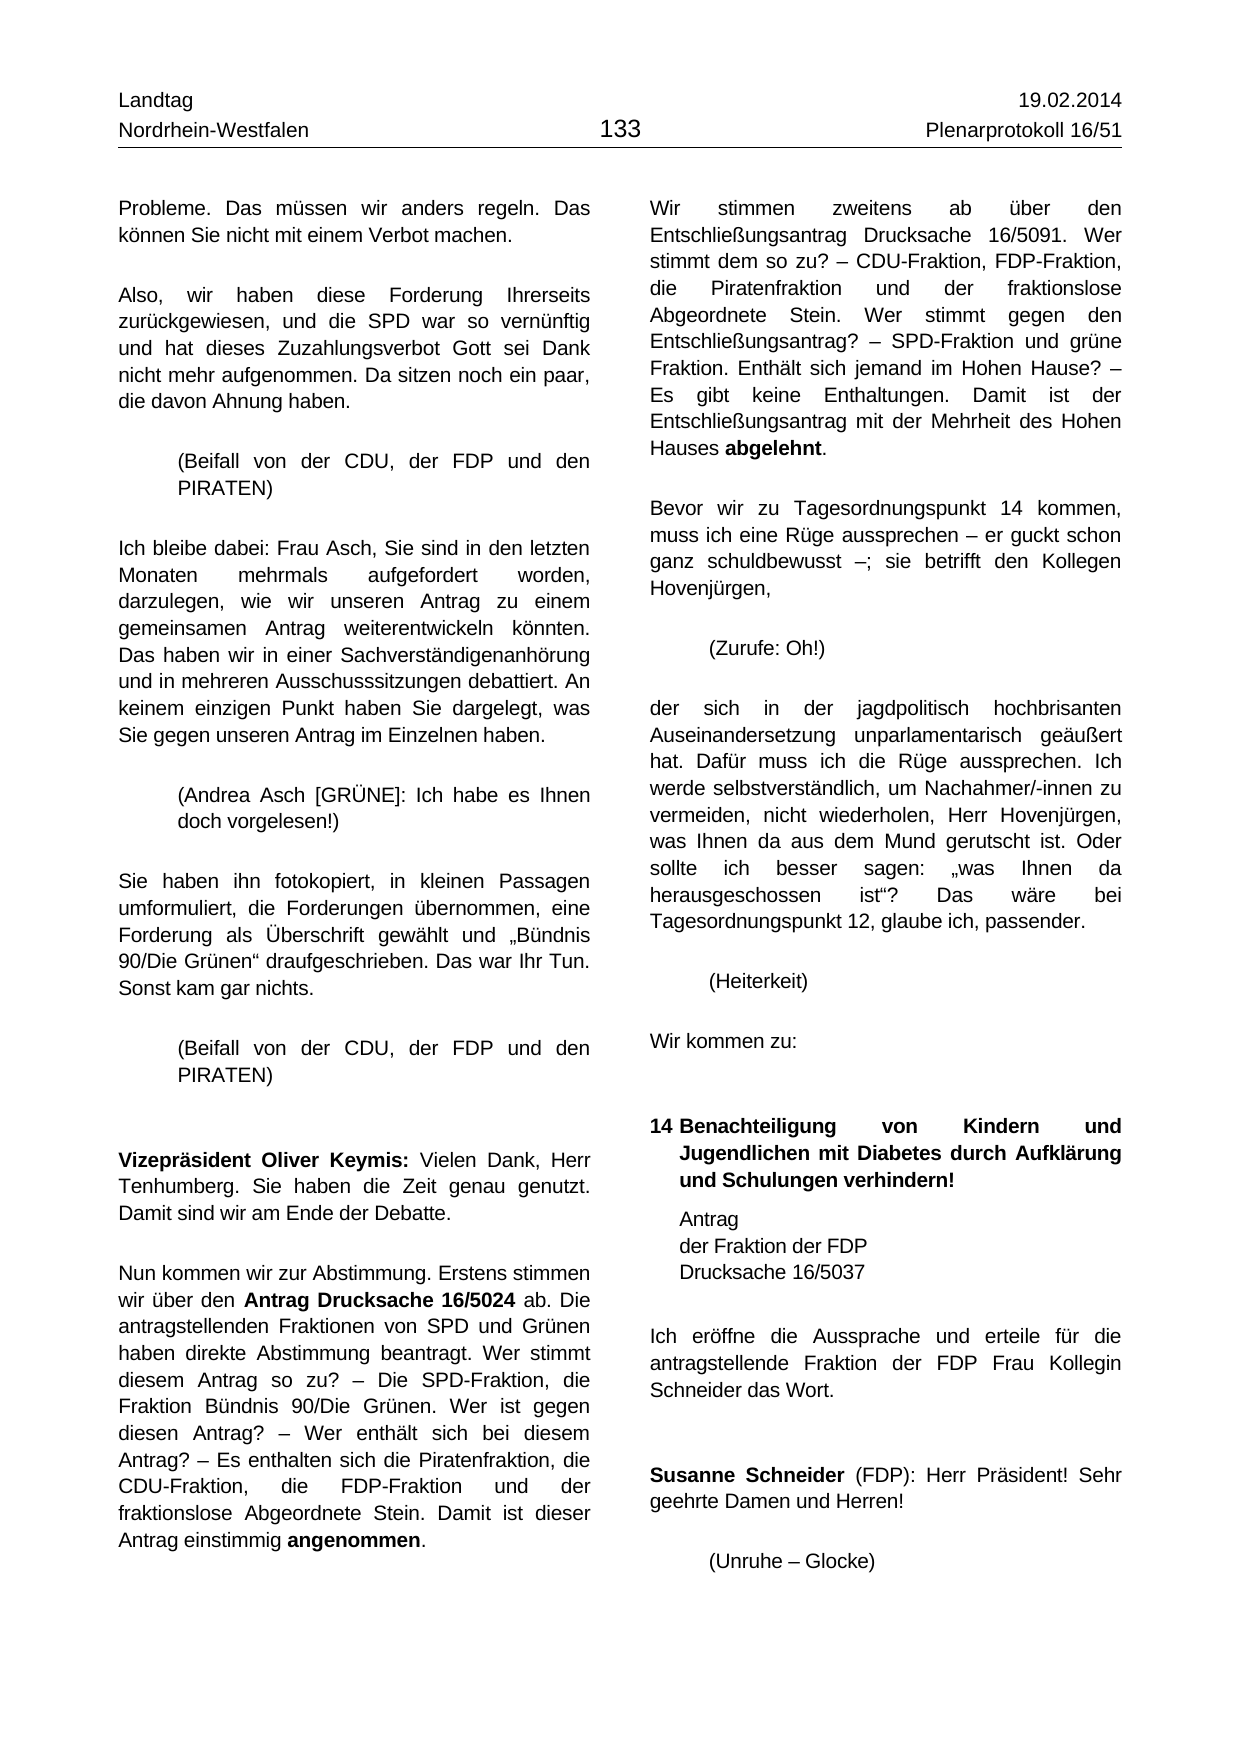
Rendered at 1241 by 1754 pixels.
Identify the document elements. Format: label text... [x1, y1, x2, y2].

text Antrag der Fraktion der FDP Drucksache 16/5037 [679, 1208, 1122, 1284]
text (Andrea Asch [GRÜNE]: Ich habe es Ihnen doch vorgelesen!) [177, 783, 591, 833]
text Nun kommen wir zur Abstimmung. Erstens stimmen wir über den Antrag Drucksache 16/5024 ab. Die antragstellenden Fraktionen von SPD und Grünen haben direkte Abstimmung beantragt. Wer stimmt diesem Antrag so zu? – Die SPD-Fraktion, die Fraktion Bündnis 90/Die Grünen. Wer ist gegen diesen Antrag? – Wer enthält sich bei diesem Antrag? – Es enthalten sich die Piratenfraktion, die CDU-Fraktion, die FDP-Fraktion und der fraktionslose Abgeordnete Stein. Damit ist dieser Antrag einstimmig angenommen. [118, 1262, 591, 1552]
text (Beifall von der CDU, der FDP und den PIRATEN) [177, 450, 591, 500]
text 14 Benachteiligung von Kindern und Jugendlichen mit Diabetes durch Aufklärung und Schulungen verhindern! [649, 1115, 1122, 1192]
text (Zurufe: Oh!) [709, 637, 1122, 660]
text Vizepräsident Oliver Keymis: Vielen Dank, Herr Tenhumberg. Sie haben die Zeit genau genutzt. Damit sind wir am Ende der Debatte. [118, 1148, 591, 1225]
text (Beifall von der CDU, der FDP und den PIRATEN) [177, 1037, 591, 1087]
text der sich in der jagdpolitisch hochbrisanten Auseinandersetzung unparlamentarisch geäußert hat. Dafür muss ich die Rüge aussprechen. Ich werde selbstverständlich, um Nachahmer/-innen zu vermeiden, nicht wiederholen, Herr Hovenjürgen, was Ihnen da aus dem Mund gerutscht ist. Oder sollte ich besser sagen: „was Ihnen da herausgeschossen ist“? Das wäre bei Tagesordnungspunkt 12, glaube ich, passender. [649, 697, 1122, 933]
text (Unruhe – Glocke) [709, 1550, 1122, 1573]
text Ich bleibe dabei: Frau Asch, Sie sind in den letzten Monaten mehrmals aufgefordert worden, darzulegen, wie wir unseren Antrag zu einem gemeinsamen Antrag weiterentwickeln könnten. Das haben wir in einer Sachverständigenanhörung und in mehreren Ausschusssitzungen debattiert. An keinem einzigen Punkt haben Sie dargelegt, was Sie gegen unseren Antrag im Einzelnen haben. [118, 537, 591, 747]
text (Heiterkeit) [709, 970, 1122, 993]
text Ich eröffne die Aussprache und erteile für die antragstellende Fraktion der FDP Frau Kollegin Schneider das Wort. [649, 1325, 1122, 1402]
text Wir kommen zu: [649, 1030, 1122, 1053]
text Sie haben ihn fotokopiert, in kleinen Passagen umformuliert, die Forderungen übernommen, eine Forderung als Überschrift gewählt und „Bündnis 90/Die Grünen“ draufgeschrieben. Das war Ihr Tun. Sonst kam gar nichts. [118, 870, 591, 1000]
text Bevor wir zu Tagesordnungspunkt 14 kommen, muss ich eine Rüge aussprechen – er guckt schon ganz schuldbewusst –; sie betrifft den Kollegen Hovenjürgen, [649, 497, 1122, 600]
text Wir stimmen zweitens ab über den Entschließungsantrag Drucksache 16/5091. Wer stimmt dem so zu? – CDU-Fraktion, FDP-Fraktion, die Piratenfraktion und der fraktionslose Abgeordnete Stein. Wer stimmt gegen den Entschließungsantrag? – SPD-Fraktion und grüne Fraktion. Enthält sich jemand im Hohen Hause? – Es gibt keine Enthaltungen. Damit ist der Entschließungsantrag mit der Mehrheit des Hohen Hauses abgelehnt. [649, 197, 1122, 460]
text Also, wir haben diese Forderung Ihrerseits zurückgewiesen, und die SPD war so vernünftig und hat dieses Zuzahlungsverbot Gott sei Dank nicht mehr aufgenommen. Da sitzen noch ein paar, die davon Ahnung haben. [118, 283, 591, 413]
text Susanne Schneider (FDP): Herr Präsident! Sehr geehrte Damen und Herren! [649, 1463, 1122, 1513]
